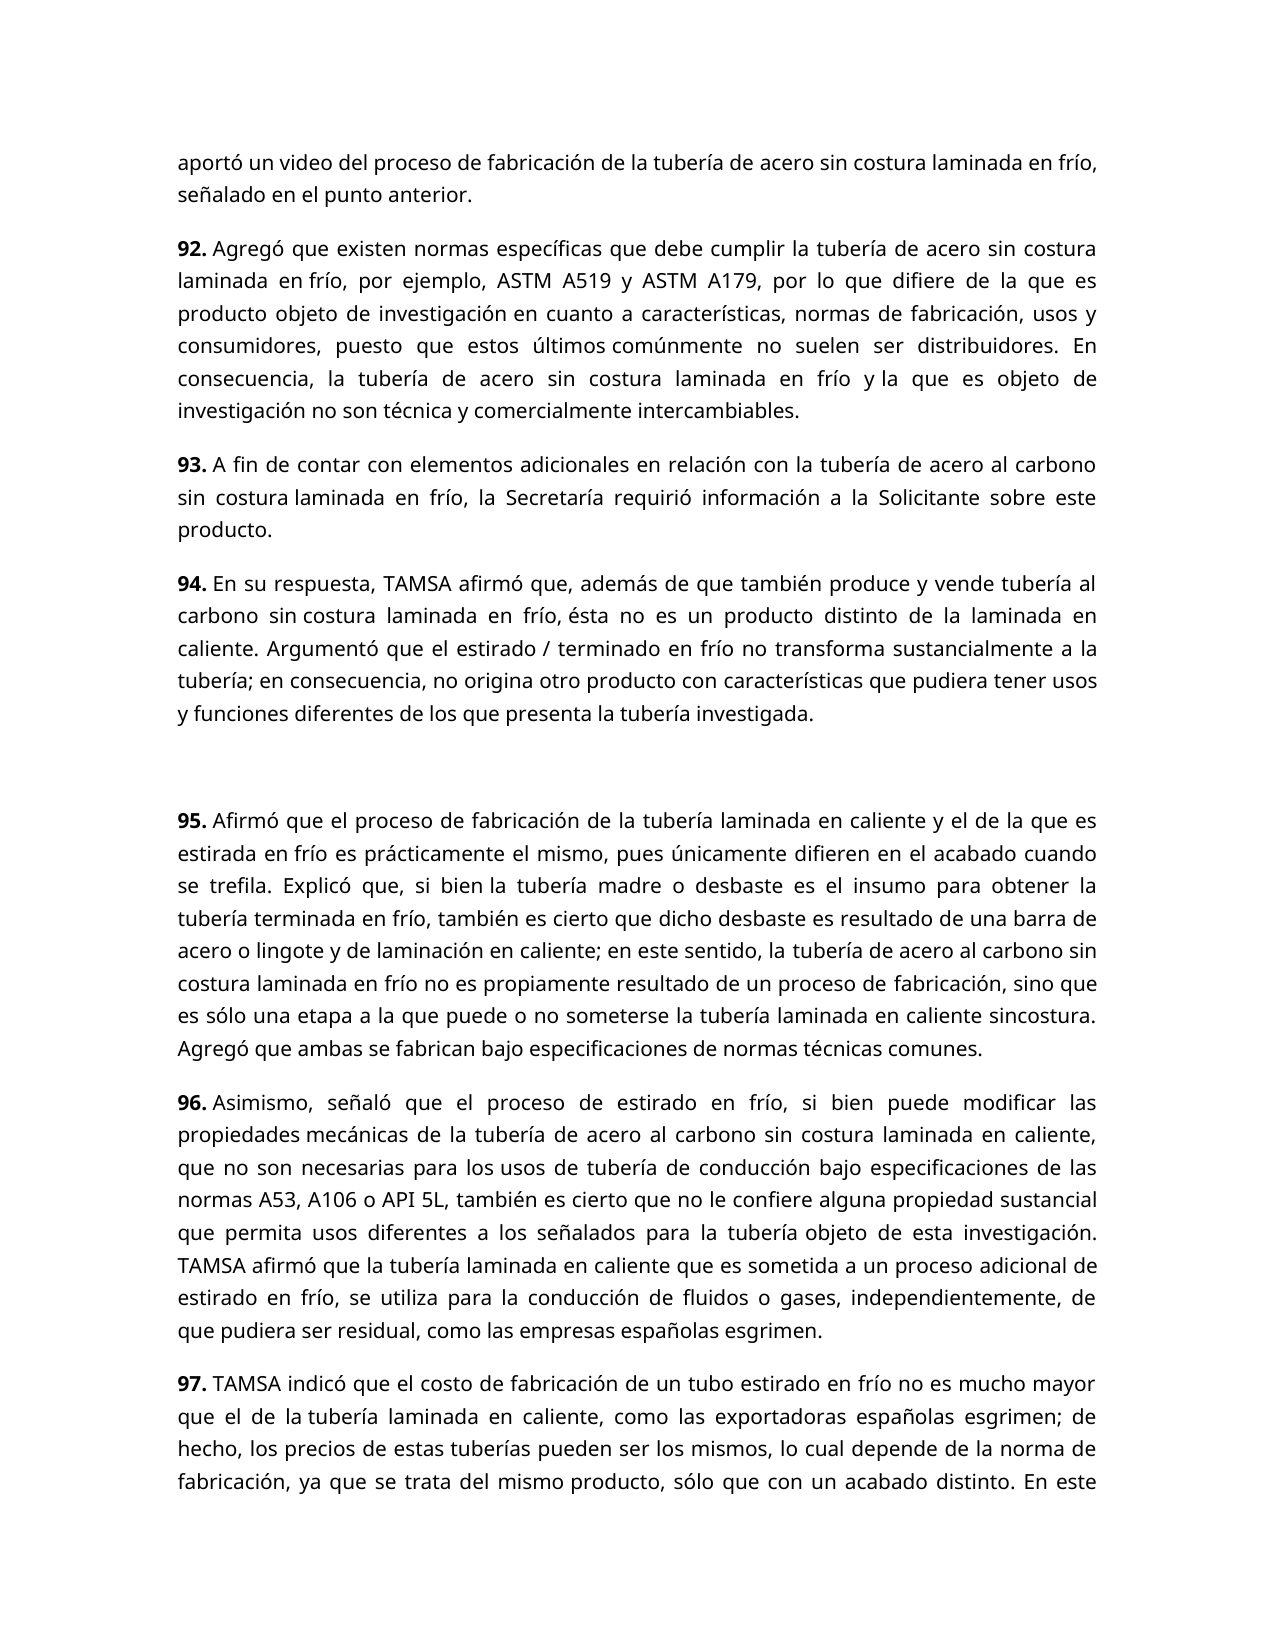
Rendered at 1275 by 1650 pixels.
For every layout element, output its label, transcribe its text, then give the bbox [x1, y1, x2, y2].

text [177, 1369, 1098, 1496]
text 95. Afirmó que el proceso de fabricación de la tubería laminada en caliente y el de la que es estirada en frío es prácticamente el mismo, pues únicamente difieren en el acabado cuando se trefila. Explicó que, si bien la tubería madre o desbaste es el insumo para obtener la tubería terminada en frío, también es cierto que dicho desbaste es resultado de una barra de acero o lingote y de laminación en caliente; en este sentido, la tubería de acero al carbono sin costura laminada en frío no es propiamente resultado de un proceso de fabricación, sino que es sólo una etapa a la que puede o no someterse la tubería laminada en caliente sincostura. Agregó que ambas se fabrican bajo especificaciones de normas técnicas comunes. [177, 806, 1098, 1063]
text 93. A fin de contar con elementos adicionales en relación con la tubería de acero al carbono sin costura laminada en frío, la Secretaría requirió información a la Solicitante sobre este producto. [177, 450, 1098, 544]
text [177, 148, 1098, 209]
text 96. Asimismo, señaló que el proceso de estirado en frío, si bien puede modificar las propiedades mecánicas de la tubería de acero al carbono sin costura laminada en caliente, que no son necesarias para los usos de tubería de conducción bajo especificaciones de las normas A53, A106 o API 5L, también es cierto que no le confiere alguna propiedad sustancial que permita usos diferentes a los señalados para la tubería objeto de esta investigación. TAMSA afirmó que la tubería laminada en caliente que es sometida a un proceso adicional de estirado en frío, se utiliza para la conducción de fluidos o gases, independientemente, de que pudiera ser residual, como las empresas españolas esgrimen. [177, 1088, 1098, 1344]
text 92. Agregó que existen normas específicas que debe cumplir la tubería de acero sin costura laminada en frío, por ejemplo, ASTM A519 y ASTM A179, por lo que difiere de la que es producto objeto de investigación en cuanto a características, normas de fabricación, usos y consumidores, puesto que estos últimos comúnmente no suelen ser distribuidores. En consecuencia, la tubería de acero sin costura laminada en frío y la que es objeto de investigación no son técnica y comercialmente intercambiables. [177, 234, 1098, 425]
text 94. En su respuesta, TAMSA afirmó que, además de que también produce y vende tubería al carbono sin costura laminada en frío, ésta no es un producto distinto de la laminada en caliente. Argumentó que el estirado / terminado en frío no transforma sustancialmente a la tubería; en consecuencia, no origina otro producto con características que pudiera tener usos y funciones diferentes de los que presenta la tubería investigada. [177, 569, 1098, 728]
